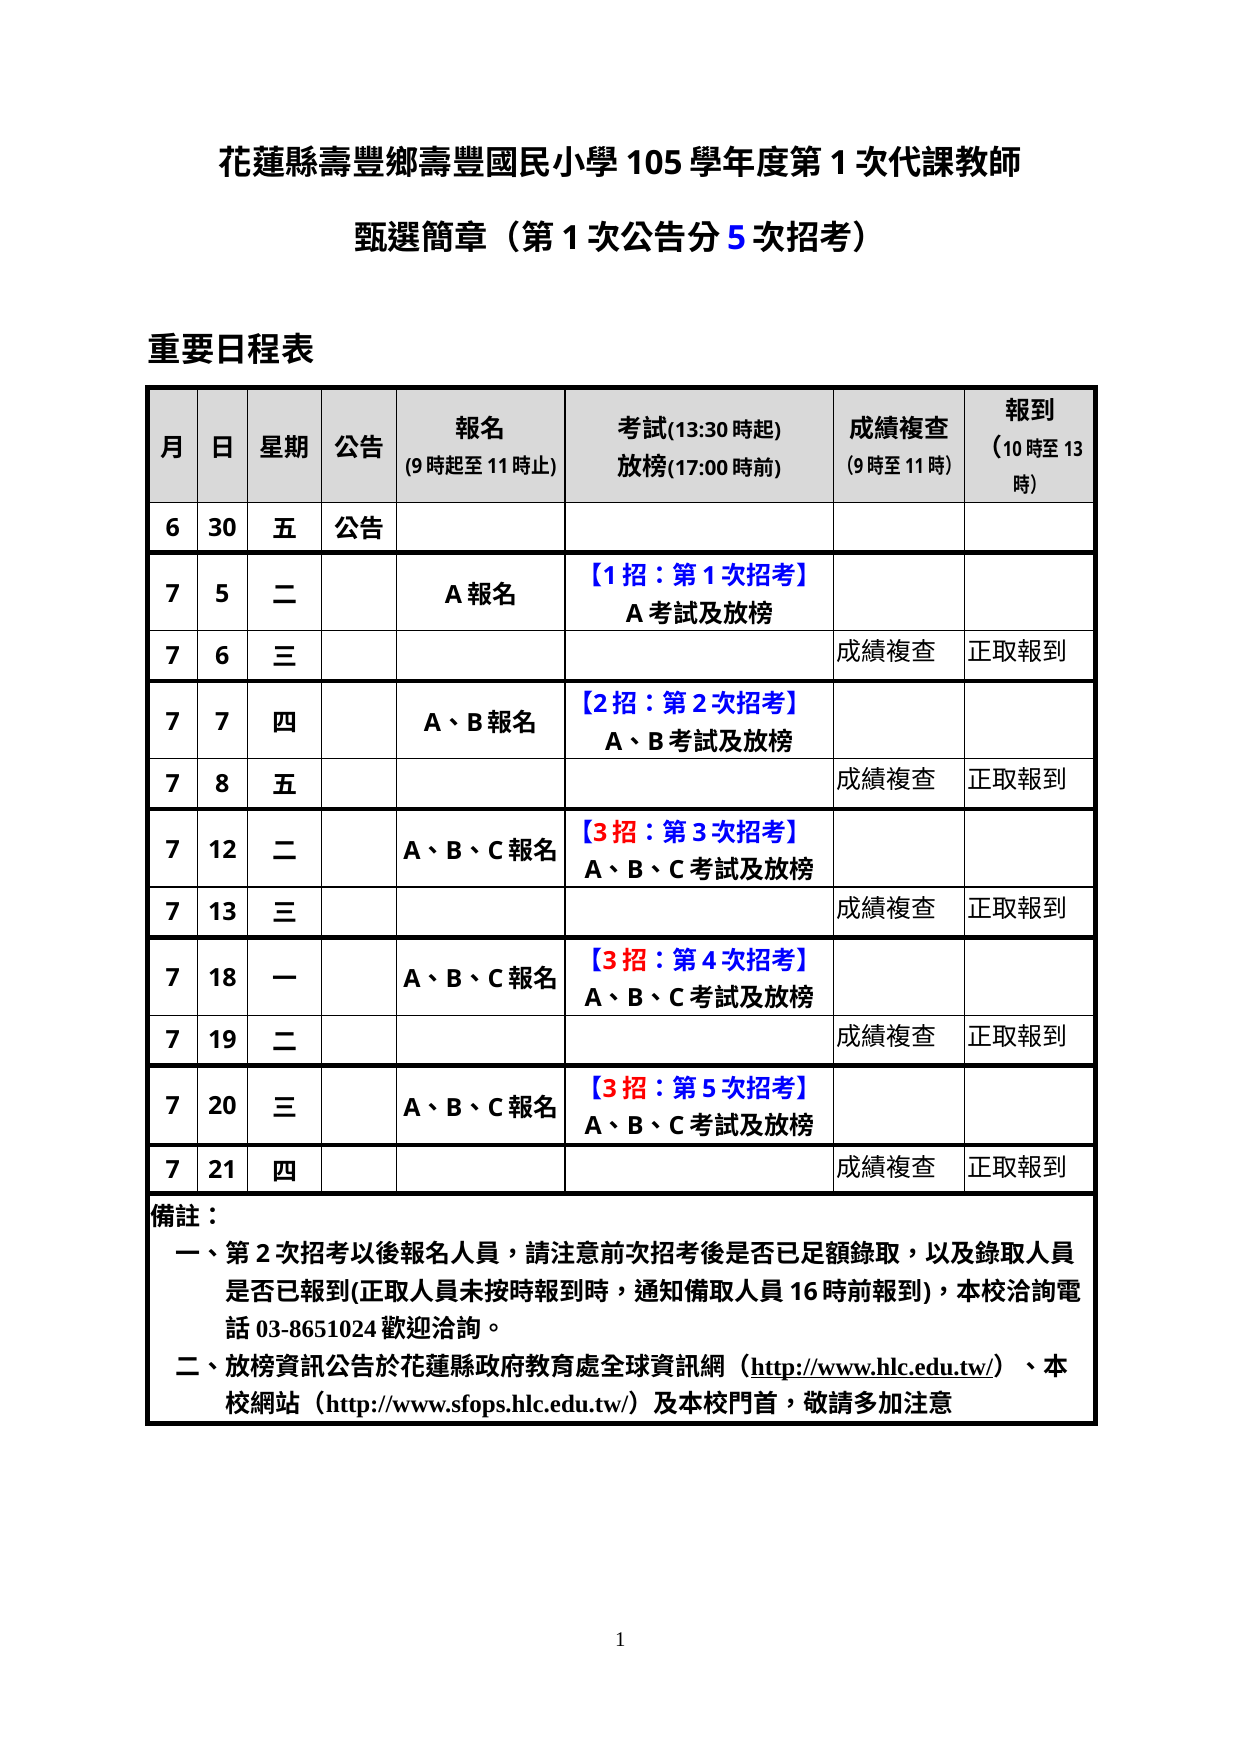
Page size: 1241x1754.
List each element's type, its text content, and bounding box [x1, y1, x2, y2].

table_cell A、B、C報名 [397, 811, 564, 886]
table_cell [566, 631, 833, 678]
table_cell [965, 811, 1093, 886]
table_cell 7 [150, 940, 197, 1014]
table_header 成績複查 （9時至11時） [834, 390, 964, 502]
table_cell 12 [198, 811, 247, 886]
table_cell 6 [150, 503, 197, 550]
table_cell 7 [150, 888, 197, 935]
table_cell [322, 888, 396, 935]
table_cell [566, 503, 833, 550]
table_cell 三 [248, 1068, 321, 1143]
table_cell 成績複查 [834, 888, 964, 935]
table_cell 【1招：第1次招考】 A考試及放榜 [566, 555, 833, 630]
table_cell 公告 [322, 503, 396, 550]
table_cell [322, 555, 396, 630]
table_cell [322, 940, 396, 1014]
table_cell 備註： 一、第2次招考以後報名人員，請注意前次招考後是否已足額錄取，以及錄取人員是否已報到(正取人員未按時報到時，通知備取人員16時前報到)，本校洽詢電話03-8651024歡迎洽詢。 二、放榜資訊公告於花蓮縣政府教育處全球資訊網（http://www.hlc.edu.tw/）、本校網站（http://www.sfops.hlc.edu.tw/）及本校門首，敬請多加注意 [150, 1196, 1093, 1421]
table_cell A、B報名 [397, 683, 564, 758]
table_cell 8 [198, 759, 247, 807]
table_cell 【3招：第3次招考】 A、B、C考試及放榜 [566, 811, 833, 886]
table_header 日 [198, 390, 247, 502]
table_cell [322, 759, 396, 807]
table_cell [834, 811, 964, 886]
table_cell [322, 1016, 396, 1063]
table_cell [965, 503, 1093, 550]
table_cell 【2招：第2次招考】 A、B考試及放榜 [566, 683, 833, 758]
table_cell 四 [248, 683, 321, 758]
table_cell A報名 [397, 555, 564, 630]
table_cell 三 [248, 888, 321, 935]
table_cell [397, 503, 564, 550]
table_cell 【3招：第5次招考】 A、B、C考試及放榜 [566, 1068, 833, 1143]
table_cell 成績複查 [834, 1147, 964, 1191]
table_cell 19 [198, 1016, 247, 1063]
table_cell 正取報到 [965, 1147, 1093, 1191]
table_cell 21 [198, 1147, 247, 1191]
table_cell 7 [150, 1068, 197, 1143]
text 重要日程表 [148, 310, 1092, 385]
table_cell 四 [248, 1147, 321, 1191]
table_cell 5 [198, 555, 247, 630]
table_cell [397, 888, 564, 935]
table_cell [322, 1147, 396, 1191]
table_cell [965, 1068, 1093, 1143]
table_cell [566, 759, 833, 807]
table_header 考試(13:30時起) 放榜(17:00時前) [566, 390, 833, 502]
table_cell [322, 683, 396, 758]
table_cell 二 [248, 811, 321, 886]
table_cell [397, 1016, 564, 1063]
table_cell [397, 1147, 564, 1191]
table_cell A、B、C報名 [397, 1068, 564, 1143]
table_cell [322, 811, 396, 886]
table_cell [566, 1147, 833, 1191]
table_cell 7 [150, 1016, 197, 1063]
table_cell [566, 888, 833, 935]
table_header 公告 [322, 390, 396, 502]
table_cell [965, 940, 1093, 1014]
table_cell 二 [248, 555, 321, 630]
table_cell [322, 1068, 396, 1143]
table_cell [965, 683, 1093, 758]
table_cell [397, 631, 564, 678]
table_cell 正取報到 [965, 631, 1093, 678]
text 甄選簡章（第1次公告分5次招考） [148, 197, 1092, 272]
table_header 月 [150, 390, 197, 502]
table_cell [834, 940, 964, 1014]
table_cell 正取報到 [965, 1016, 1093, 1063]
table_cell [322, 631, 396, 678]
table_cell 30 [198, 503, 247, 550]
table_cell 20 [198, 1068, 247, 1143]
table_cell 7 [150, 683, 197, 758]
table_cell 18 [198, 940, 247, 1014]
table_cell 6 [198, 631, 247, 678]
table_header 報名 (9時起至11時止) [397, 390, 564, 502]
table_cell 7 [198, 683, 247, 758]
table_cell [834, 555, 964, 630]
table_cell [834, 503, 964, 550]
table_cell 三 [248, 631, 321, 678]
table_cell 正取報到 [965, 888, 1093, 935]
table_cell 7 [150, 759, 197, 807]
table_cell 7 [150, 631, 197, 678]
table_cell 二 [248, 1016, 321, 1063]
table_cell 五 [248, 759, 321, 807]
text 花蓮縣壽豐鄉壽豐國民小學105學年度第1次代課教師 [148, 122, 1092, 197]
table_cell 【3招：第4次招考】 A、B、C考試及放榜 [566, 940, 833, 1014]
table_cell 一 [248, 940, 321, 1014]
table_cell [965, 555, 1093, 630]
table_cell 正取報到 [965, 759, 1093, 807]
table_cell 13 [198, 888, 247, 935]
table_cell [566, 1016, 833, 1063]
table_cell 7 [150, 555, 197, 630]
table_cell [834, 1068, 964, 1143]
table_cell [397, 759, 564, 807]
table_cell 成績複查 [834, 1016, 964, 1063]
table_cell 7 [150, 1147, 197, 1191]
table_cell 五 [248, 503, 321, 550]
table_cell A、B、C報名 [397, 940, 564, 1014]
table_cell 成績複查 [834, 631, 964, 678]
table_header 報到 （10時至13時） [965, 390, 1093, 502]
table_cell 7 [150, 811, 197, 886]
table_cell [834, 683, 964, 758]
table_cell 成績複查 [834, 759, 964, 807]
table_header 星期 [248, 390, 321, 502]
